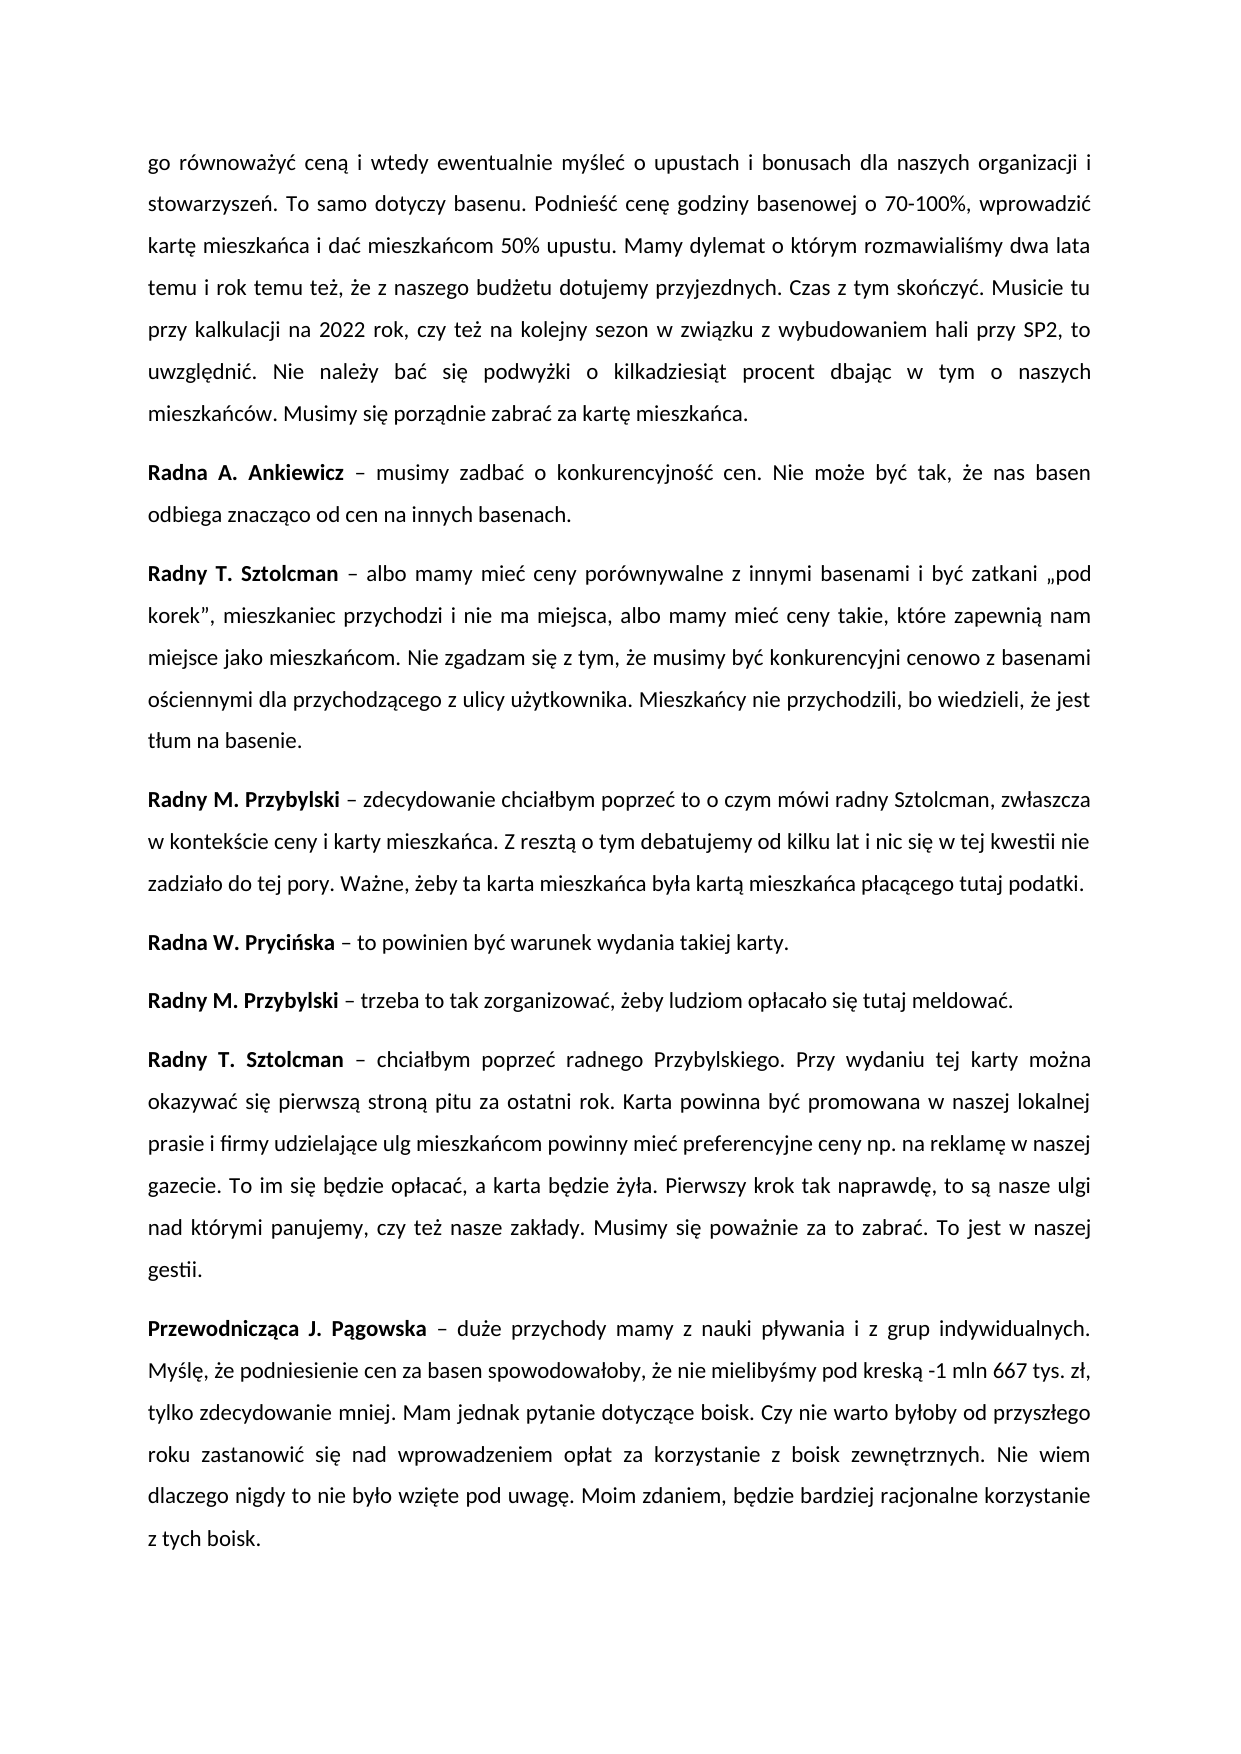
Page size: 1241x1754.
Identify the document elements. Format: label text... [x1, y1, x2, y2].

text Radna A. Ankiewicz – musimy zadbać o konkurencyjność cen. Nie może być tak, że nas basen odbiega znacząco od cen na innych basenach. [148, 458, 1093, 528]
text Radny T. Sztolcman – chciałbym poprzeć radnego Przybylskiego. Przy wydaniu tej karty można okazywać się pierwszą stroną pitu za ostatni rok. Karta powinna być promowana w naszej lokalnej prasie i firmy udzielające ulg mieszkańcom powinny mieć preferencyjne ceny np. na reklamę w naszej gazecie. To im się będzie opłacać, a karta będzie żyła. Pierwszy krok tak naprawdę, to są nasze ulgi nad którymi panujemy, czy też nasze zakłady. Musimy się poważnie za to zabrać. To jest w naszej gestii. [148, 1045, 1093, 1283]
text Przewodnicząca J. Pągowska – duże przychody mamy z nauki pływania i z grup indywidualnych. Myślę, że podniesienie cen za basen spowodowałoby, że nie mielibyśmy pod kreską -1 mln 667 tys. zł, tylko zdecydowanie mniej. Mam jednak pytanie dotyczące boisk. Czy nie warto byłoby od przyszłego roku zastanowić się nad wprowadzeniem opłat za korzystanie z boisk zewnętrznych. Nie wiem dlaczego nigdy to nie było wzięte pod uwagę. Moim zdaniem, będzie bardziej racjonalne korzystanie z tych boisk. [148, 1314, 1093, 1552]
text Radny M. Przybylski – trzeba to tak zorganizować, żeby ludziom opłacało się tutaj meldować. [148, 987, 1093, 1014]
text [148, 148, 1093, 427]
text Radna W. Prycińska – to powinien być warunek wydania takiej karty. [148, 928, 1093, 956]
text Radny M. Przybylski – zdecydowanie chciałbym poprzeć to o czym mówi radny Sztolcman, zwłaszcza w kontekście ceny i karty mieszkańca. Z resztą o tym debatujemy od kilku lat i nic się w tej kwestii nie zadziało do tej pory. Ważne, żeby ta karta mieszkańca była kartą mieszkańca płacącego tutaj podatki. [148, 785, 1093, 897]
text Radny T. Sztolcman – albo mamy mieć ceny porównywalne z innymi basenami i być zatkani „pod korek”, mieszkaniec przychodzi i nie ma miejsca, albo mamy mieć ceny takie, które zapewnią nam miejsce jako mieszkańcom. Nie zgadzam się z tym, że musimy być konkurencyjni cenowo z basenami ościennymi dla przychodzącego z ulicy użytkownika. Mieszkańcy nie przychodzili, bo wiedzieli, że jest tłum na basenie. [148, 559, 1093, 755]
